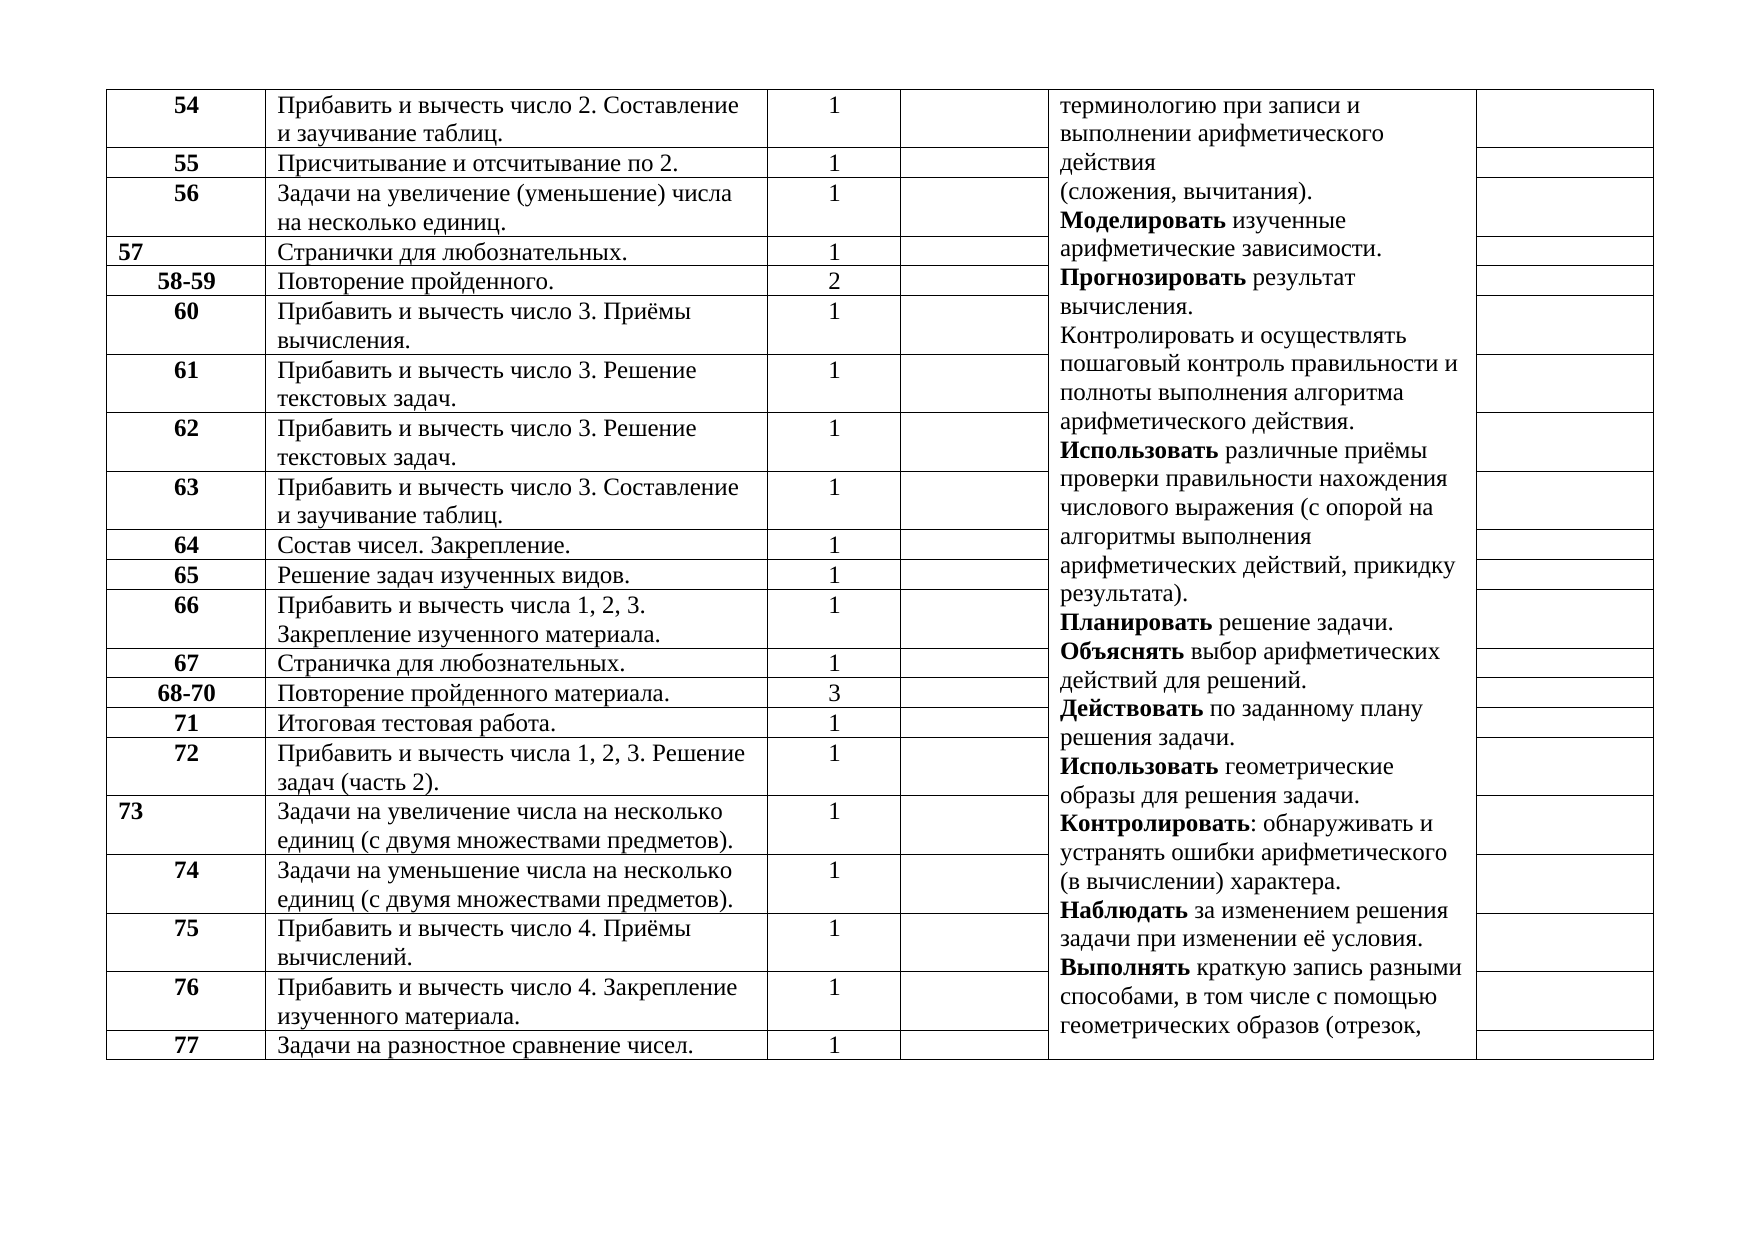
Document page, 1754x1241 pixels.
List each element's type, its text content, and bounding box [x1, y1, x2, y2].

table_cell 54 [107, 90, 265, 147]
table_cell [901, 413, 1048, 471]
table_cell 3 [768, 678, 900, 707]
table_cell 63 [107, 472, 265, 529]
table_cell Прибавить и вычесть число 3. Составление и заучивание таблиц. [266, 472, 767, 529]
table_cell [1477, 1031, 1653, 1059]
table_cell Странички для любознательных. [266, 237, 767, 265]
table_cell 62 [107, 413, 265, 471]
table_cell [1477, 914, 1653, 971]
table_cell [901, 914, 1048, 971]
table_cell [901, 90, 1048, 147]
table_cell Повторение пройденного материала. [266, 678, 767, 707]
table_cell Прибавить и вычесть числа 1, 2, 3. Решение задач (часть 2). [266, 738, 767, 795]
table_cell [1477, 649, 1653, 677]
table_cell 58-59 [107, 266, 265, 295]
table_cell 1 [768, 296, 900, 354]
table_cell 1 [768, 590, 900, 647]
table_cell 75 [107, 914, 265, 971]
table_cell Задачи на увеличение (уменьшение) числа на несколько единиц. [266, 178, 767, 236]
table_cell Итоговая тестовая работа. [266, 708, 767, 737]
table_cell Присчитывание и отсчитывание по 2. [266, 148, 767, 177]
table_cell [1477, 355, 1653, 412]
table_cell [901, 296, 1048, 354]
table_cell [1477, 796, 1653, 854]
table_cell 1 [768, 796, 900, 854]
table_cell [1477, 708, 1653, 737]
table_cell 1 [768, 355, 900, 412]
table_cell Прибавить и вычесть число 3. Решение текстовых задач. [266, 413, 767, 471]
table_cell [901, 1031, 1048, 1059]
table_cell 55 [107, 148, 265, 177]
table_cell 71 [107, 708, 265, 737]
table_cell [1477, 855, 1653, 912]
table_cell [901, 237, 1048, 265]
table_cell 64 [107, 530, 265, 559]
table_cell 1 [768, 560, 900, 589]
table_cell 1 [768, 972, 900, 1029]
table_cell 65 [107, 560, 265, 589]
table_cell Задачи на уменьшение числа на несколько единиц (с двумя множествами предметов). [266, 855, 767, 912]
table_cell 66 [107, 590, 265, 647]
table_cell [901, 708, 1048, 737]
table_cell 61 [107, 355, 265, 412]
table_cell Прибавить и вычесть числа 1, 2, 3. Закрепление изученного материала. [266, 590, 767, 647]
table_cell 1 [768, 178, 900, 236]
table_cell Прибавить и вычесть число 4. Приёмы вычислений. [266, 914, 767, 971]
table_cell [901, 796, 1048, 854]
table_cell [1477, 738, 1653, 795]
table_cell 1 [768, 1031, 900, 1059]
table_cell [1477, 90, 1653, 147]
table_cell 76 [107, 972, 265, 1029]
table_cell 1 [768, 530, 900, 559]
table_cell Прибавить и вычесть число 3. Решение текстовых задач. [266, 355, 767, 412]
table_cell [901, 855, 1048, 912]
table_cell 2 [768, 266, 900, 295]
table_cell Задачи на разностное сравнение чисел. [266, 1031, 767, 1059]
table_cell 1 [768, 708, 900, 737]
table_cell [901, 472, 1048, 529]
table_cell [901, 355, 1048, 412]
table_cell [901, 560, 1048, 589]
table_cell 72 [107, 738, 265, 795]
table_cell [1477, 530, 1653, 559]
table_cell 60 [107, 296, 265, 354]
table_cell Прибавить и вычесть число 3. Приёмы вычисления. [266, 296, 767, 354]
table_cell Прибавить и вычесть число 4. Закрепление изученного материала. [266, 972, 767, 1029]
table_cell [1477, 560, 1653, 589]
table_cell [1477, 178, 1653, 236]
table_cell [1477, 678, 1653, 707]
table_cell [1477, 590, 1653, 647]
table_cell [901, 148, 1048, 177]
table_cell [901, 738, 1048, 795]
table_cell 1 [768, 914, 900, 971]
table_cell 1 [768, 237, 900, 265]
table_cell [1477, 972, 1653, 1029]
table_cell 1 [768, 413, 900, 471]
table_cell [901, 530, 1048, 559]
table_cell [1477, 237, 1653, 265]
table_cell [901, 266, 1048, 295]
table_cell 1 [768, 649, 900, 677]
table_cell 1 [768, 148, 900, 177]
table_cell [901, 972, 1048, 1029]
table_cell [901, 678, 1048, 707]
table_cell [1477, 413, 1653, 471]
table_cell Прибавить и вычесть число 2. Составление и заучивание таблиц. [266, 90, 767, 147]
table_cell 67 [107, 649, 265, 677]
table_cell 1 [768, 472, 900, 529]
table_cell 1 [768, 738, 900, 795]
table_cell [1477, 472, 1653, 529]
table_cell Состав чисел. Закрепление. [266, 530, 767, 559]
table_cell Задачи на увеличение числа на несколько единиц (с двумя множествами предметов). [266, 796, 767, 854]
table_cell 57 [107, 237, 265, 265]
table_cell 74 [107, 855, 265, 912]
table_cell [901, 178, 1048, 236]
table_cell [1477, 266, 1653, 295]
table_cell Повторение пройденного. [266, 266, 767, 295]
table_cell 1 [768, 855, 900, 912]
table_cell 1 [768, 90, 900, 147]
table_cell 56 [107, 178, 265, 236]
table_cell 68-70 [107, 678, 265, 707]
table_cell [901, 649, 1048, 677]
table_cell 77 [107, 1031, 265, 1059]
table_cell [901, 590, 1048, 647]
table_cell [1477, 148, 1653, 177]
table_cell Страничка для любознательных. [266, 649, 767, 677]
table_cell 73 [107, 796, 265, 854]
table_cell Решение задач изученных видов. [266, 560, 767, 589]
table_cell [1477, 296, 1653, 354]
